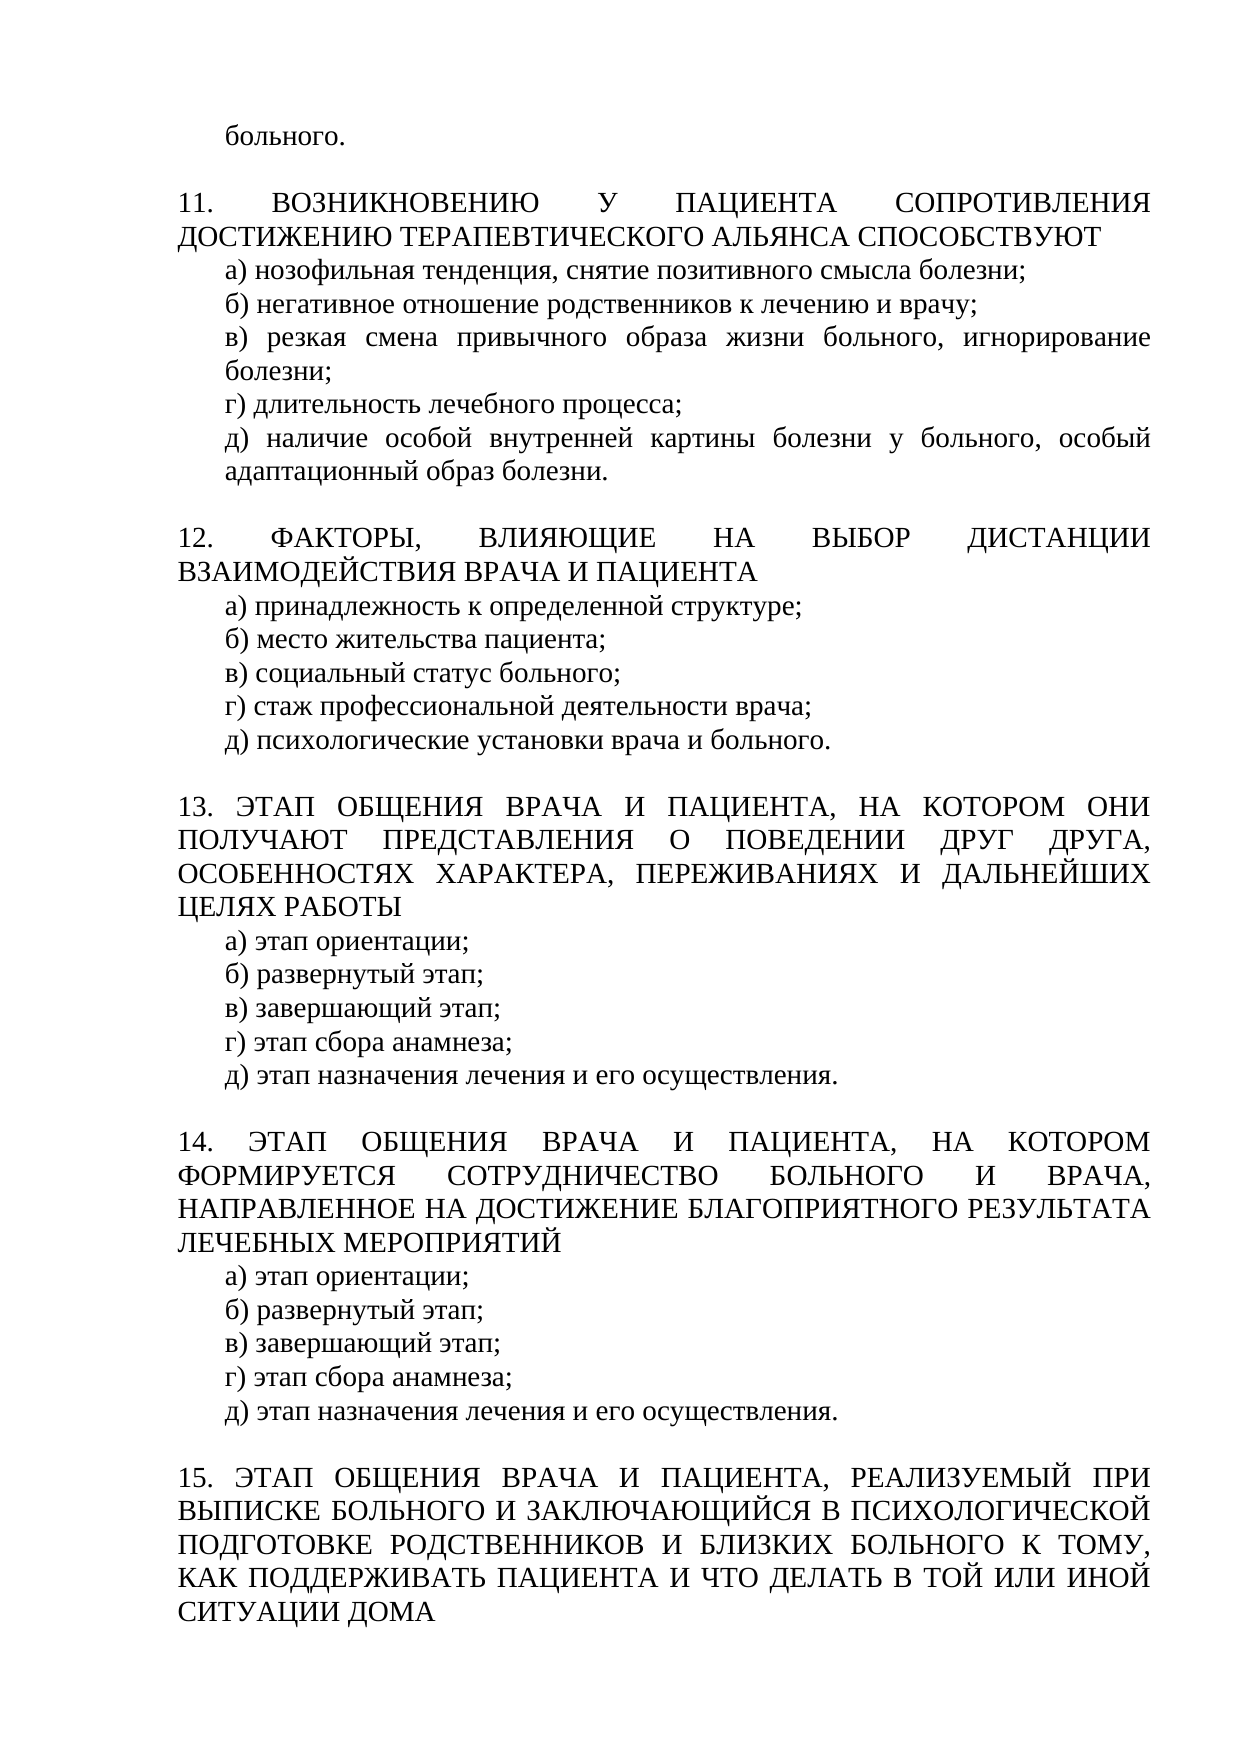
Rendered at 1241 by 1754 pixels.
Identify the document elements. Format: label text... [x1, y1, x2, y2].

text г) этап сбора анамнеза; [224, 1359, 1152, 1393]
text б) развернутый этап; [224, 1292, 1152, 1326]
text г) длительность лечебного процесса; [224, 386, 1152, 420]
text д) наличие особой внутренней картины болезни у больного, особый адаптационный образ болезни. [224, 420, 1152, 487]
text 13. ЭТАП ОБЩЕНИЯ ВРАЧА И ПАЦИЕНТА, НА КОТОРОМ ОНИ ПОЛУЧАЮТ ПРЕДСТАВЛЕНИЯ О ПОВЕДЕНИИ ДРУГ ДРУГА, ОСОБЕННОСТЯХ ХАРАКТЕРА, ПЕРЕЖИВАНИЯХ И ДАЛЬНЕЙШИХ ЦЕЛЯХ РАБОТЫ [177, 789, 1152, 923]
text д) этап назначения лечения и его осуществления. [224, 1057, 1152, 1091]
text б) развернутый этап; [224, 957, 1152, 990]
text а) этап ориентации; [224, 923, 1152, 957]
text в) социальный статус больного; [224, 655, 1152, 688]
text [224, 118, 1152, 152]
text в) завершающий этап; [224, 990, 1152, 1024]
text д) этап назначения лечения и его осуществления. [224, 1393, 1152, 1426]
text 11. ВОЗНИКНОВЕНИЮ У ПАЦИЕНТА СОПРОТИВЛЕНИЯ ДОСТИЖЕНИЮ ТЕРАПЕВТИЧЕСКОГО АЛЬЯНСА СПОСОБСТВУЮТ [177, 185, 1152, 252]
text а) этап ориентации; [224, 1258, 1152, 1292]
text а) принадлежность к определенной структуре; [224, 588, 1152, 621]
text 14. ЭТАП ОБЩЕНИЯ ВРАЧА И ПАЦИЕНТА, НА КОТОРОМ ФОРМИРУЕТСЯ СОТРУДНИЧЕСТВО БОЛЬНОГО И ВРАЧА, НАПРАВЛЕННОЕ НА ДОСТИЖЕНИЕ БЛАГОПРИЯТНОГО РЕЗУЛЬТАТА ЛЕЧЕБНЫХ МЕРОПРИЯТИЙ [177, 1124, 1152, 1258]
text 15. ЭТАП ОБЩЕНИЯ ВРАЧА И ПАЦИЕНТА, РЕАЛИЗУЕМЫЙ ПРИ ВЫПИСКЕ БОЛЬНОГО И ЗАКЛЮЧАЮЩИЙСЯ В ПСИХОЛОГИЧЕСКОЙ ПОДГОТОВКЕ РОДСТВЕННИКОВ И БЛИЗКИХ БОЛЬНОГО К ТОМУ, КАК ПОДДЕРЖИВАТЬ ПАЦИЕНТА И ЧТО ДЕЛАТЬ В ТОЙ ИЛИ ИНОЙ СИТУАЦИИ ДОМА [177, 1460, 1152, 1627]
text б) место жительства пациента; [224, 621, 1152, 655]
text в) завершающий этап; [224, 1326, 1152, 1359]
text 12. ФАКТОРЫ, ВЛИЯЮЩИЕ НА ВЫБОР ДИСТАНЦИИ ВЗАИМОДЕЙСТВИЯ ВРАЧА И ПАЦИЕНТА [177, 521, 1152, 588]
text д) психологические установки врача и больного. [224, 722, 1152, 755]
text а) нозофильная тенденция, снятие позитивного смысла болезни; [224, 252, 1152, 286]
text г) стаж профессиональной деятельности врача; [224, 688, 1152, 722]
text в) резкая смена привычного образа жизни больного, игнорирование болезни; [224, 319, 1152, 386]
text г) этап сбора анамнеза; [224, 1024, 1152, 1057]
text б) негативное отношение родственников к лечению и врачу; [224, 286, 1152, 319]
